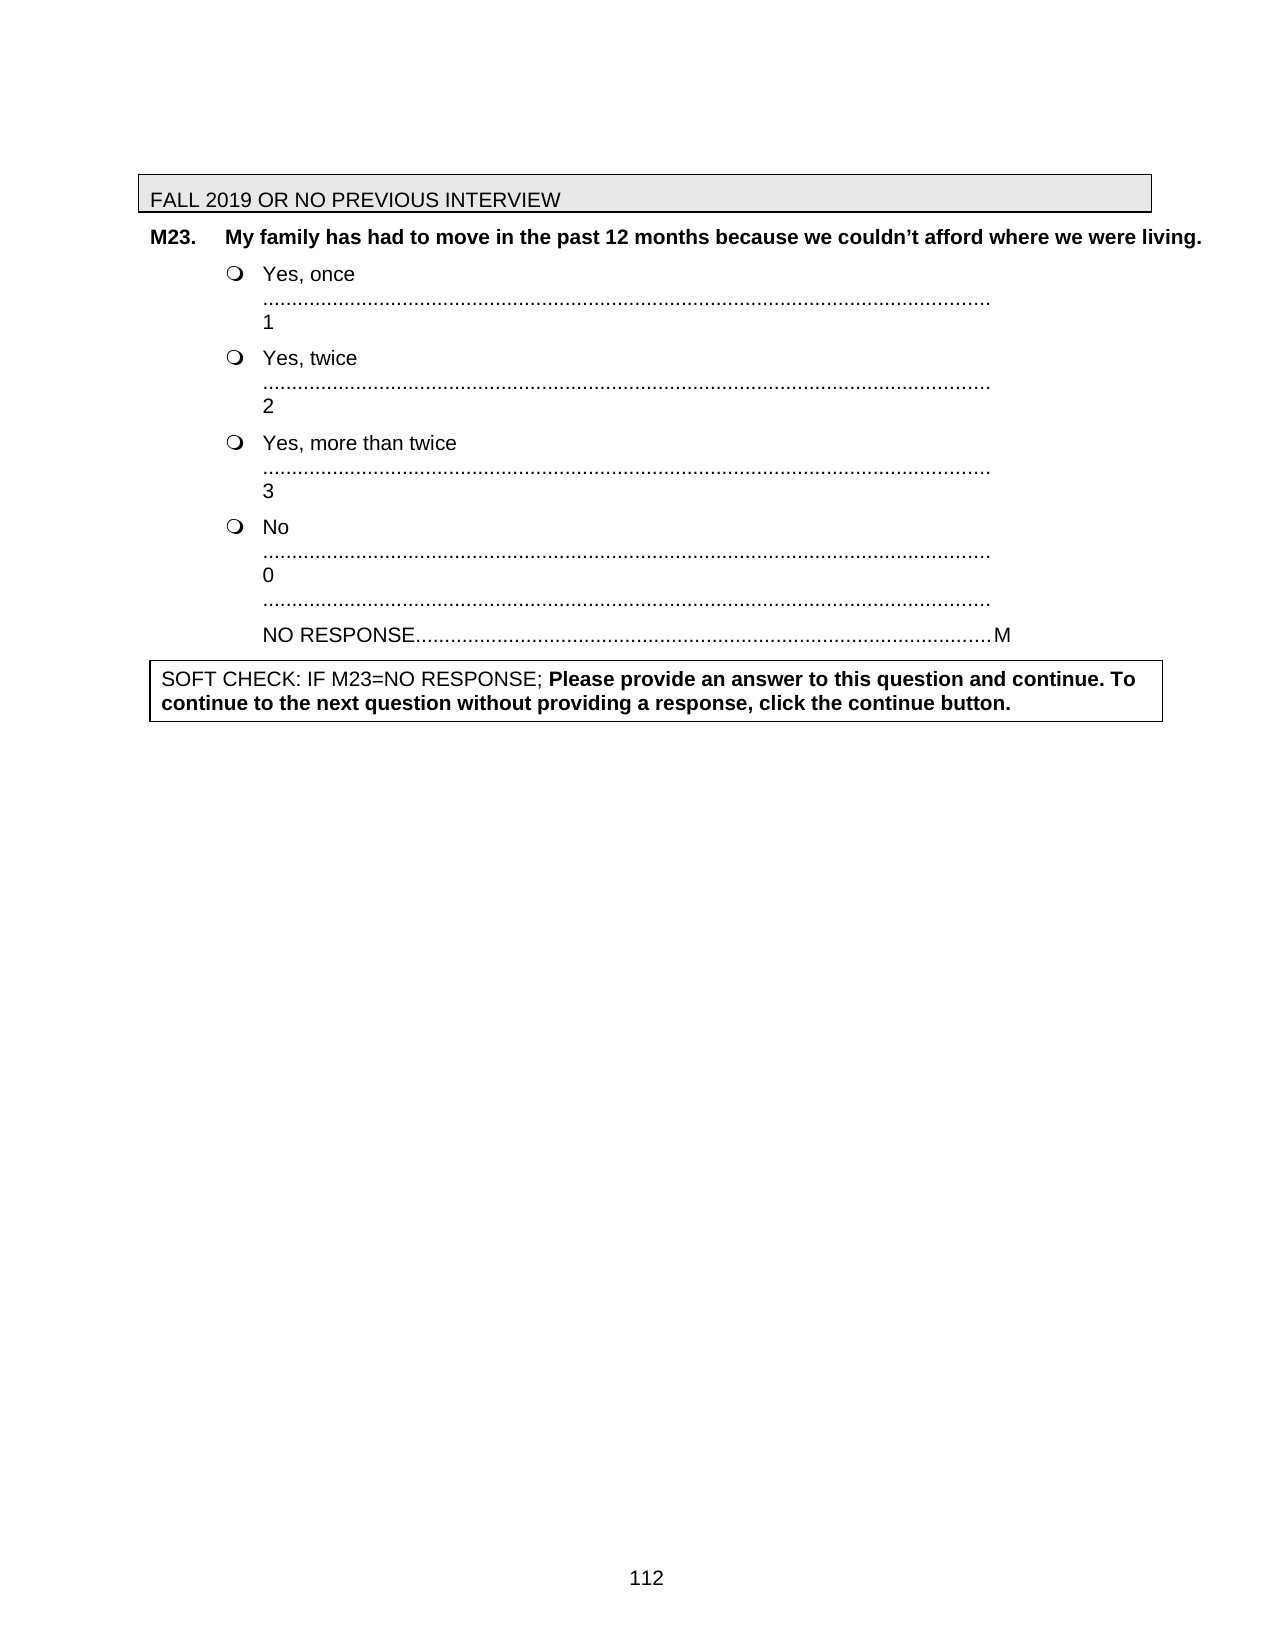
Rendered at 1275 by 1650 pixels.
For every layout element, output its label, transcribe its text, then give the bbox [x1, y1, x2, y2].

table_header SOFT CHECK: IF M23=NO RESPONSE; Please provide an answer to this question and continue. To continue to the next question without providing a response, click the continue button. [151, 661, 1162, 721]
text M23. My family has had to move in the past 12 months because we couldn’t afford where we were living. [150, 225, 1219, 249]
text Yes, twice 2 [225, 346, 994, 418]
text Yes, once 1 [225, 261, 994, 333]
table_header FALL 2019 OR NO PREVIOUS INTERVIEW [139, 175, 1151, 211]
text Yes, more than twice 3 [225, 430, 994, 502]
text NO RESPONSE M [262, 623, 993, 647]
text No 0 [225, 515, 994, 611]
